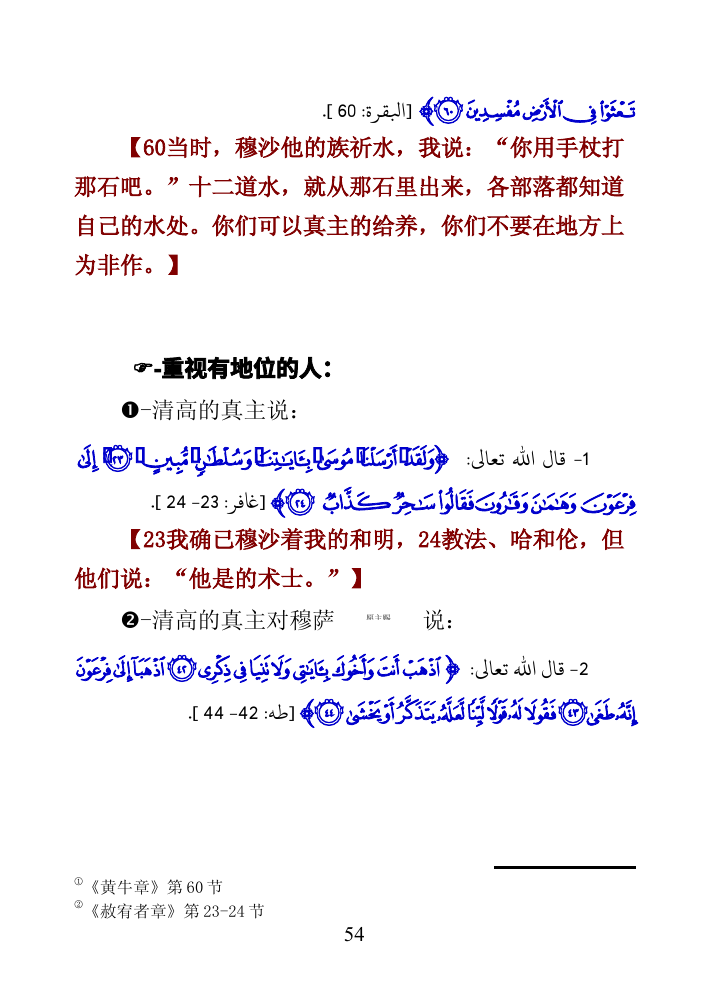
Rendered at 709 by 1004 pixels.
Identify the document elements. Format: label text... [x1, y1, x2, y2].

text -清高的真主对穆萨说： [74, 603, 635, 633]
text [74, 88, 635, 132]
text 【[23]我确已派遣穆沙带着我的迹象和明证，[24]去教化法老、哈曼和戈伦，但他们说：“他是谬妄的术士。”】 [74, 524, 635, 590]
text -清高的真主说： [74, 395, 635, 423]
text 1- قال الله تعالى: (ﯜ ﯝ ﯞ ﯟ ﯠ ﯡ ﯢ ﯣ ﯤ ﯥ ﯦ ﯧ ﯨ ﯩ ﯪ) [غافر: 23- 24 ]. [74, 437, 635, 524]
text -重视有地位的人： [74, 356, 635, 382]
text 2- قال الله تعالى: (ﮙ ﮚ ﮛ ﮜ ﮝ ﮞ ﮟ ﮠ ﮡ ﮢ ﮣ ﮤ ﮥ ﮦ ﮧ ﮨ ﮩ ﮪ ﮫ ﮬ ﮭ ﮮ ﮯ ﮰ) [طه: 42- 44 ]. [74, 647, 635, 734]
text 【[60]当时，穆沙替他的宗族祈水，我说：“你用手杖打那磐石吧。”十二道水泉，就从那磐石里涌出来，各部落都知道自己的饮水处。你们可以吃饮真主的给养，你们不要在地方上为非作歹。】 [74, 132, 635, 276]
